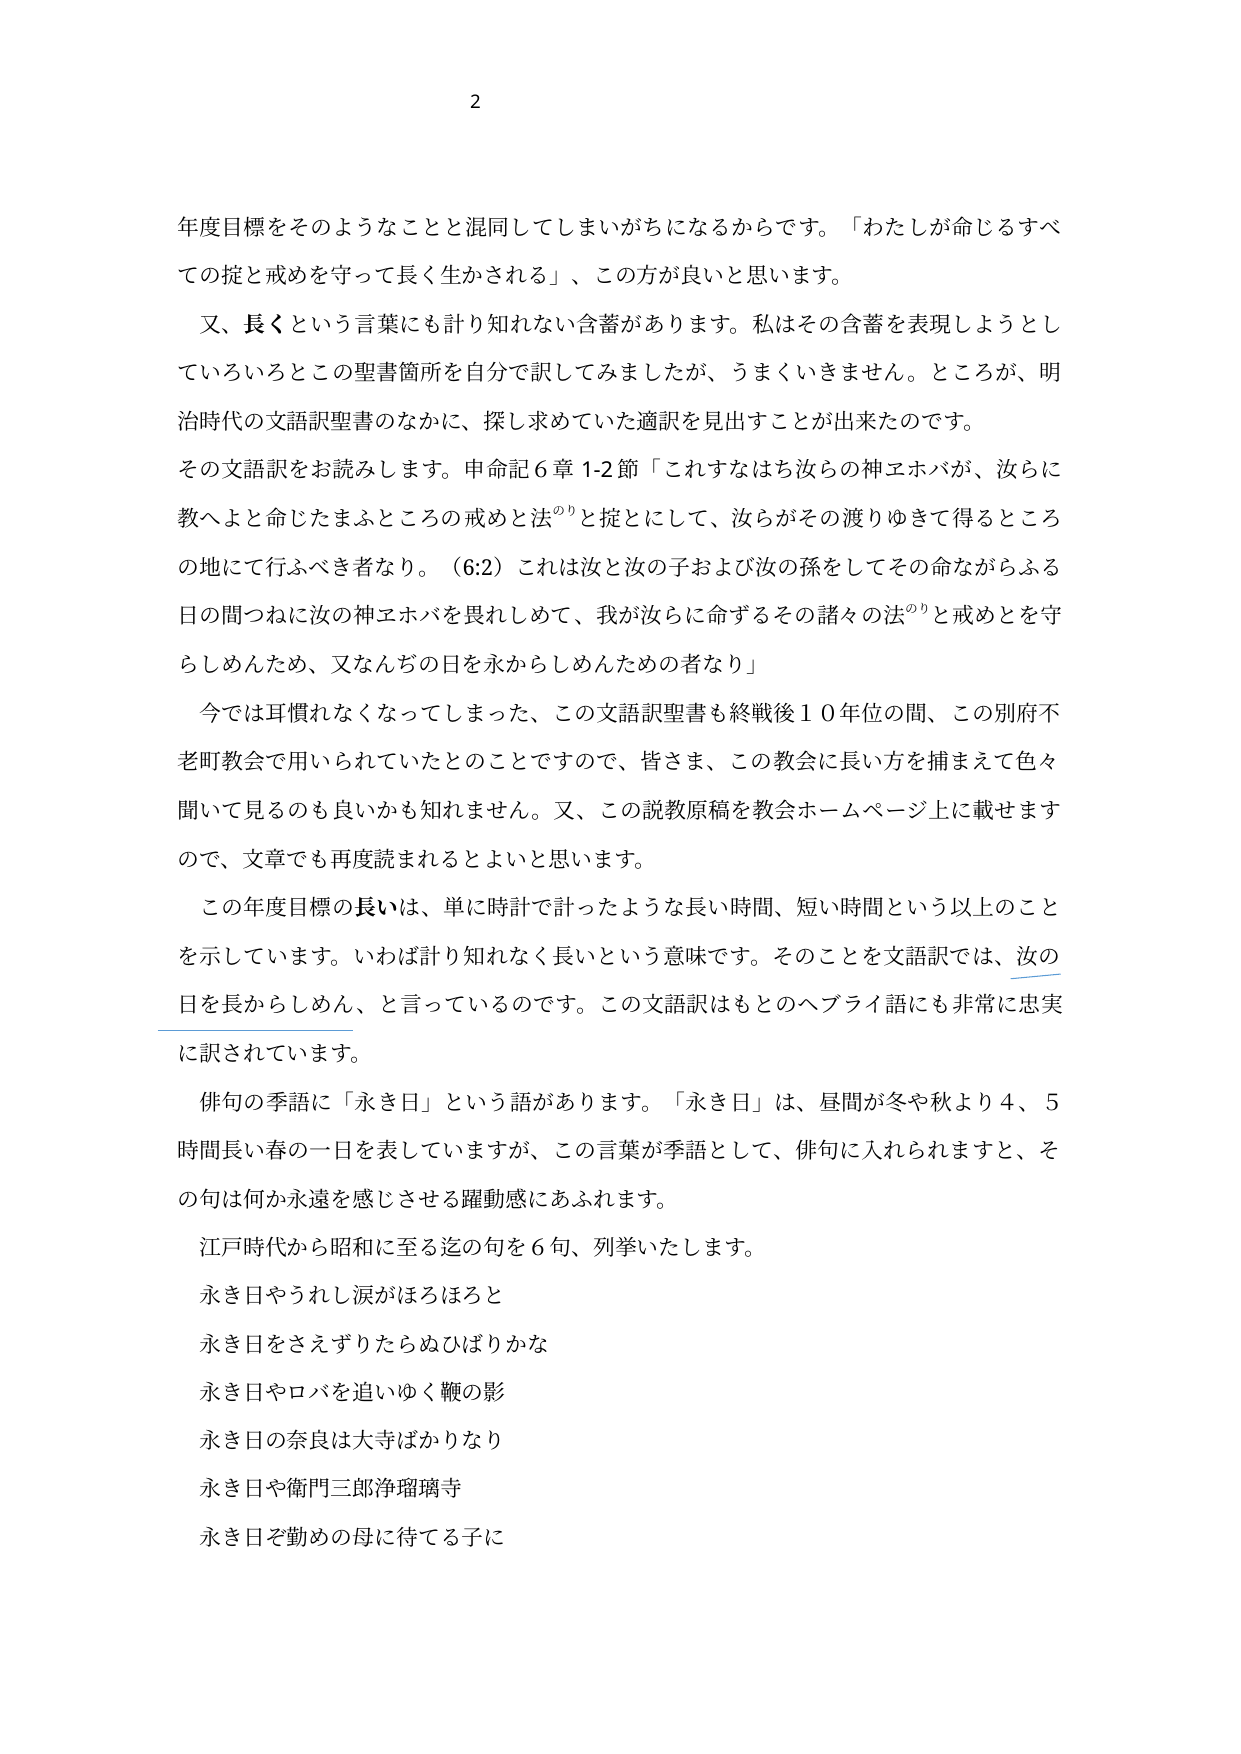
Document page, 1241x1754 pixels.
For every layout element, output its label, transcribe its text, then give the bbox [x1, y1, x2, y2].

text 俳句の季語に「永き日」という語があります。「永き日」は、昼間が冬や秋より４、５時間長い春の一日を表していますが、この言葉が季語として、俳句に入れられますと、その句は何か永遠を感じさせる躍動感にあふれます。 [177, 1084, 1063, 1214]
text この年度目標の長いは、単に時計で計ったような長い時間、短い時間という以上のことを示しています。いわば計り知れなく長いという意味です。そのことを文語訳では、汝の日を長からしめん、と言っているのです。この文語訳はもとのヘブライ語にも非常に忠実に訳されています。 [177, 890, 1063, 1068]
text 永き日や衛門三郎浄瑠璃寺 [177, 1471, 1063, 1503]
text 永き日やうれし涙がほろほろと [177, 1278, 1063, 1311]
text 永き日の奈良は大寺ばかりなり [177, 1423, 1063, 1455]
text 今では耳慣れなくなってしまった、この文語訳聖書も終戦後１０年位の間、この別府不老町教会で用いられていたとのことですので、皆さま、この教会に長い方を捕まえて色々聞いて見るのも良いかも知れません。又、この説教原稿を教会ホームページ上に載せますので、文章でも再度読まれるとよいと思います。 [177, 695, 1063, 874]
text 永き日ぞ勤めの母に待てる子に [177, 1519, 1063, 1552]
text 江戸時代から昭和に至る迄の句を６句、列挙いたします。 [177, 1230, 1063, 1262]
text その文語訳をお読みします。申命記６章1-2節「これすなはち汝らの神ヱホバが、汝らに教へよと命じたまふところの戒めと法のりと掟とにして、汝らがその渡りゆきて得るところの地にて行ふべき者なり。（6:2）これは汝と汝の子および汝の孫をしてその命ながらふる日の間つねに汝の神ヱホバを畏れしめて、我が汝らに命ずるその諸々の法のりと戒めとを守らしめんため、又なんぢの日を永からしめんための者なり」 [177, 452, 1063, 679]
text 永き日やロバを追いゆく鞭の影 [177, 1374, 1063, 1407]
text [177, 209, 1063, 291]
text 永き日をさえずりたらぬひばりかな [177, 1326, 1063, 1359]
text 又、長くという言葉にも計り知れない含蓄があります。私はその含蓄を表現しようとしていろいろとこの聖書箇所を自分で訳してみましたが、うまくいきません。ところが、明治時代の文語訳聖書のなかに、探し求めていた適訳を見出すことが出来たのです。 [177, 306, 1063, 436]
